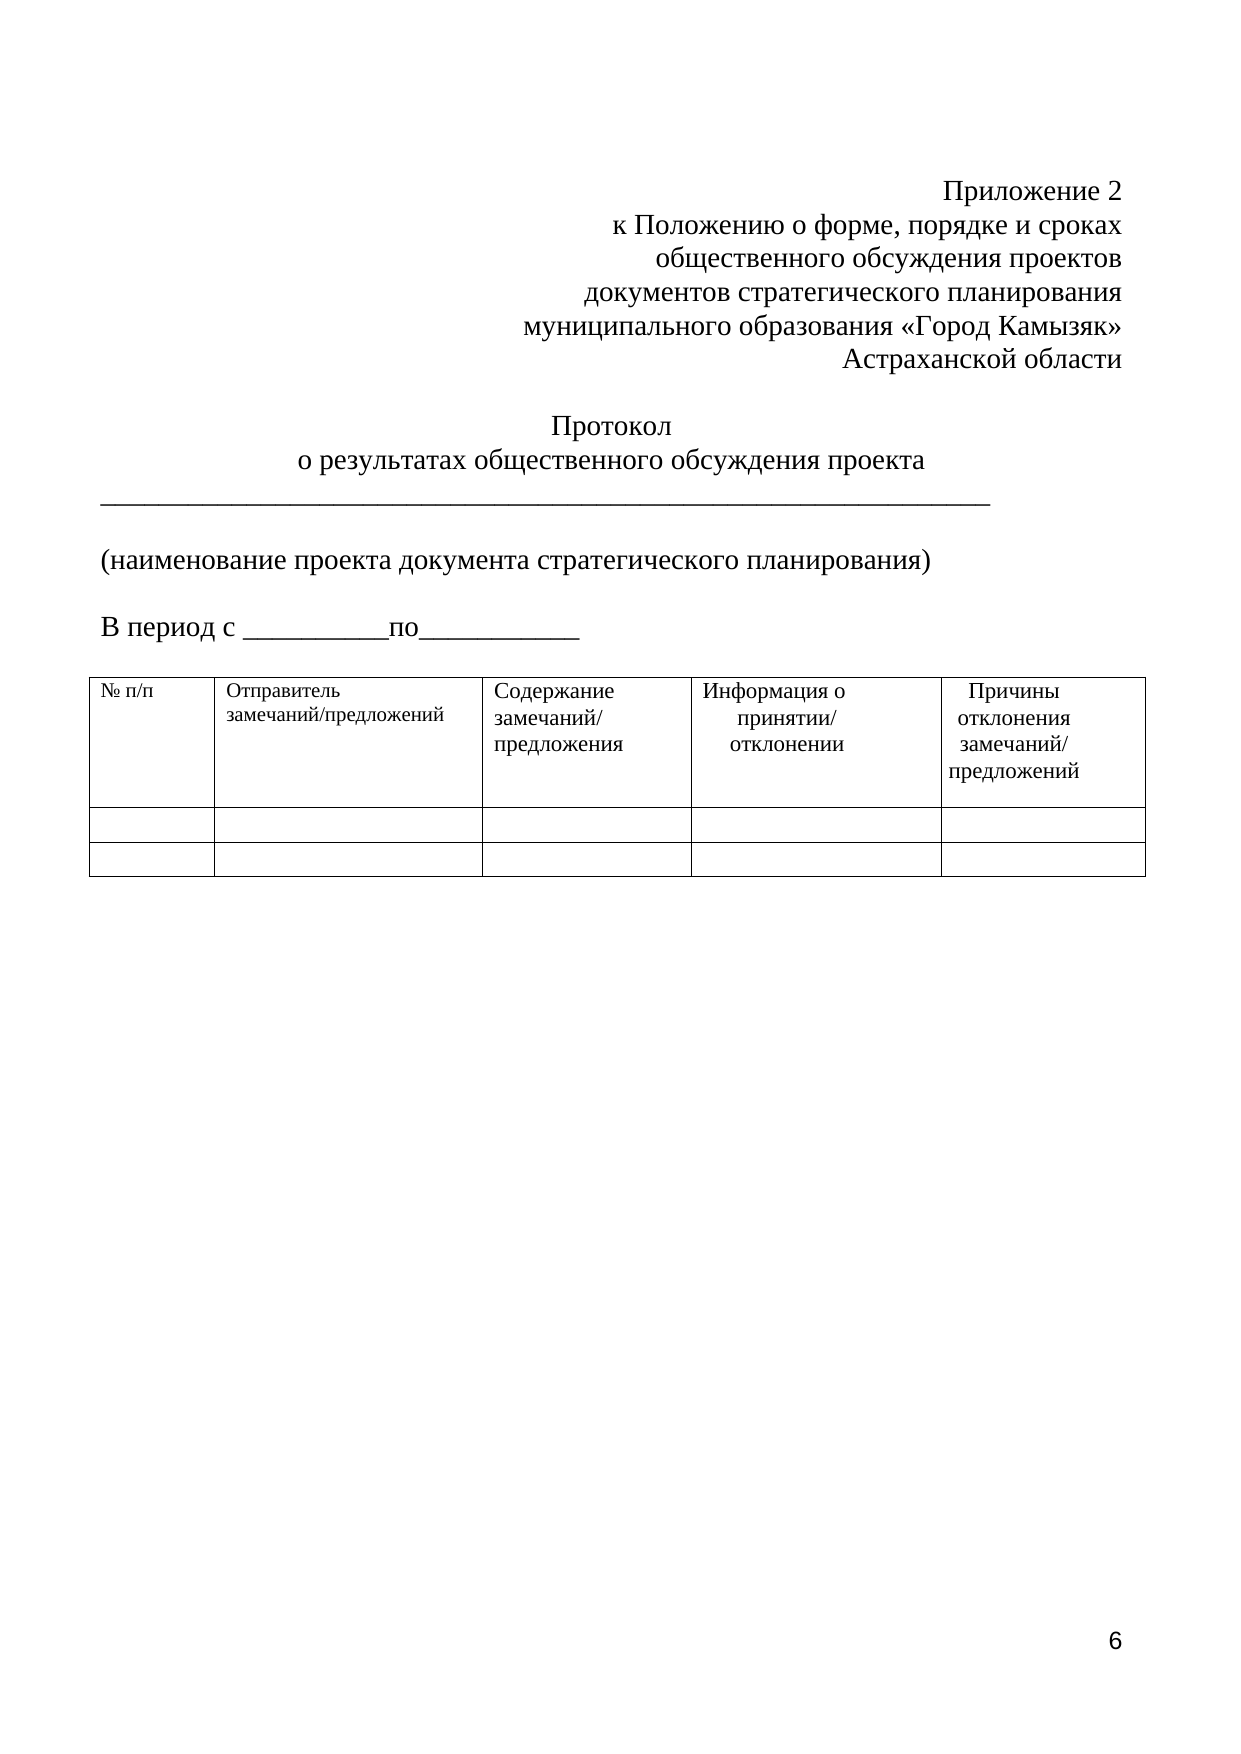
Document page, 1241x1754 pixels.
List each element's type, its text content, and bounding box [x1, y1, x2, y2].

text документов стратегического планирования [100, 274, 1122, 308]
table_cell [692, 808, 941, 842]
table_header № п/п [90, 678, 214, 807]
text Приложение 2 [100, 173, 1122, 207]
text (наименование проекта документа стратегического планирования) [100, 542, 1122, 576]
table_header Причины отклонения замечаний/ предложений [942, 678, 1145, 807]
table_cell [942, 843, 1145, 876]
text общественного обсуждения проектов [100, 241, 1122, 274]
table_cell [483, 808, 691, 842]
text о результатах общественного обсуждения проекта [100, 442, 1122, 475]
table_cell [942, 808, 1145, 842]
text _____________________________________________________________ [100, 475, 1122, 509]
table_cell [215, 843, 482, 876]
table_header Отправитель замечаний/предложений [215, 678, 482, 807]
text Астраханской области [100, 341, 1122, 375]
table_cell [215, 808, 482, 842]
table_cell [483, 843, 691, 876]
text к Положению о форме, порядке и сроках [100, 207, 1122, 241]
text В период с __________по___________ [100, 609, 1122, 643]
text Протокол [100, 408, 1122, 442]
text муниципального образования «Город Камызяк» [100, 308, 1122, 341]
table_header Содержание замечаний/предложения [483, 678, 691, 807]
table_cell [692, 843, 941, 876]
table_cell [90, 808, 214, 842]
table_header Информация о принятии/ отклонении [692, 678, 941, 807]
table_cell [90, 843, 214, 876]
